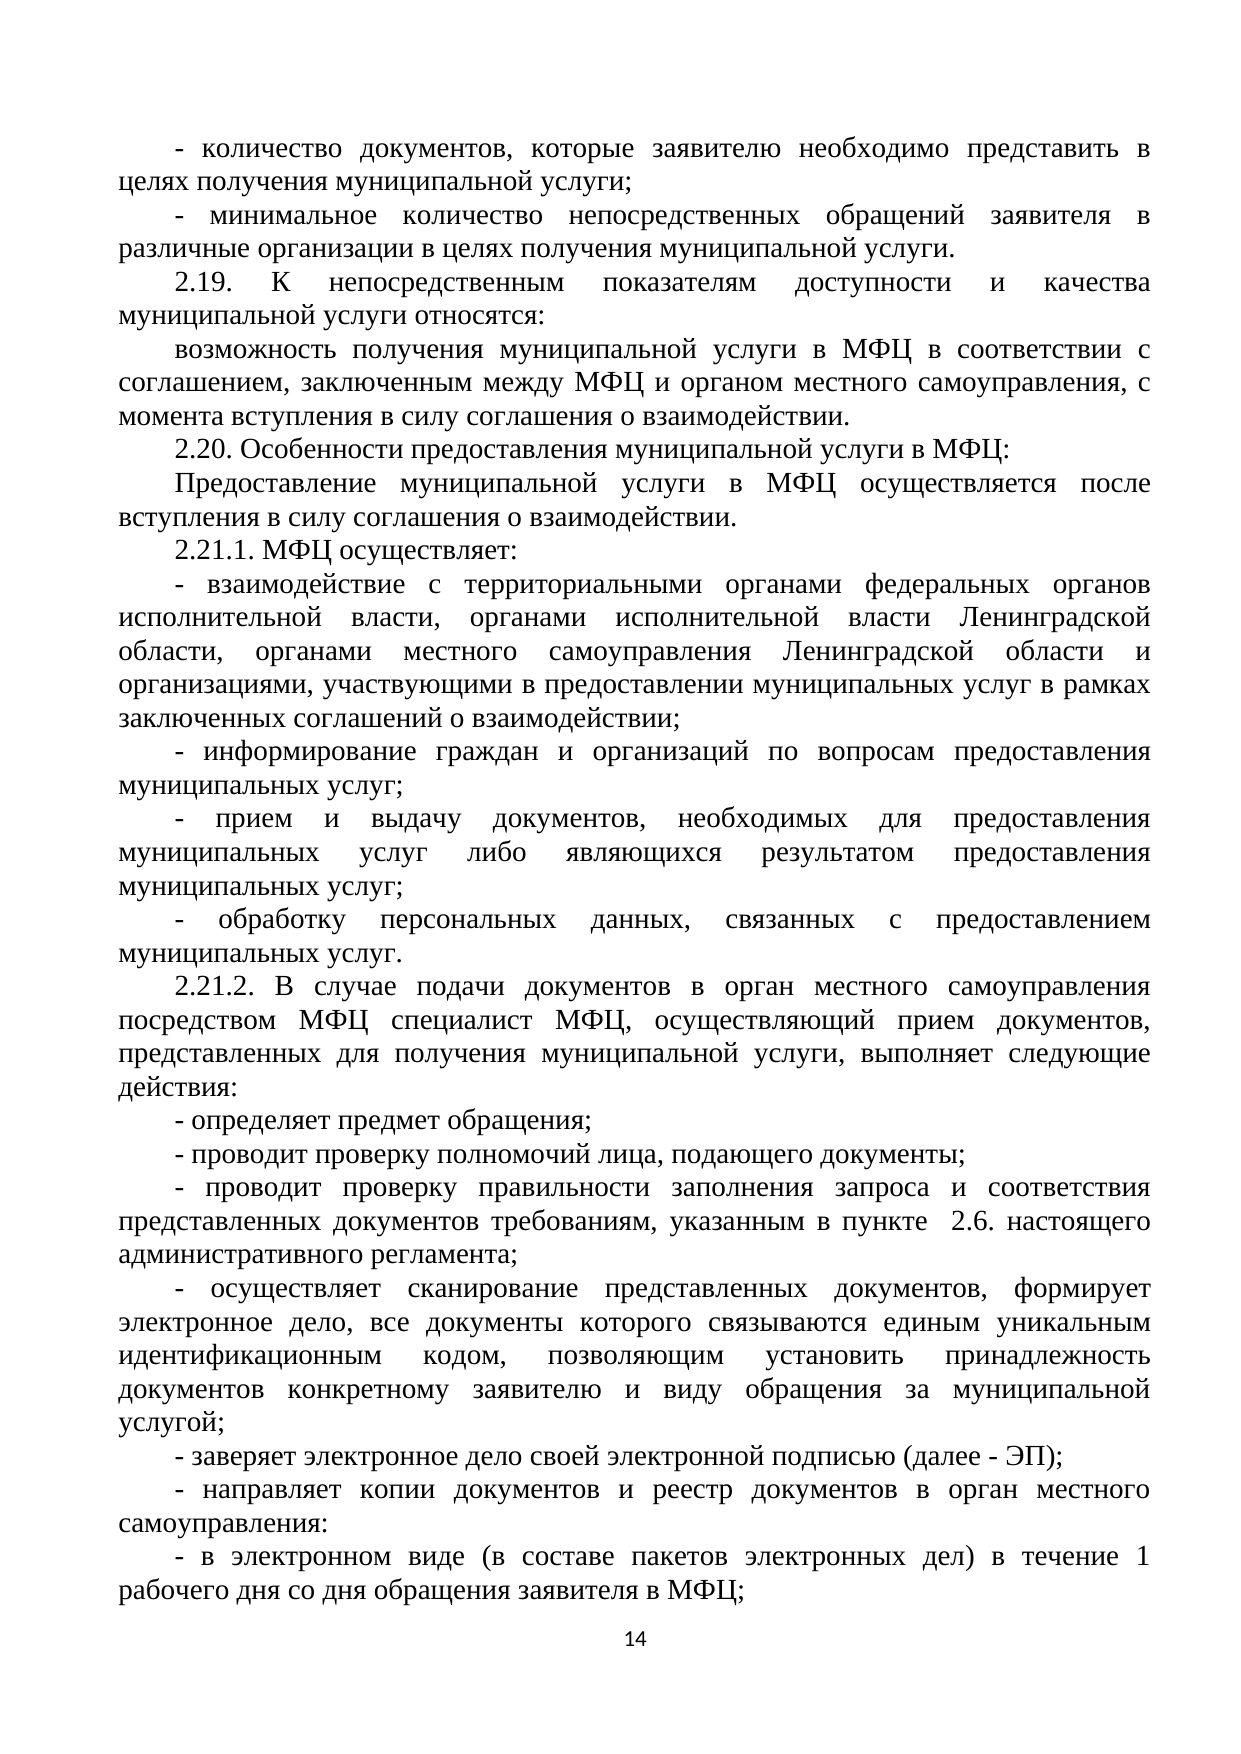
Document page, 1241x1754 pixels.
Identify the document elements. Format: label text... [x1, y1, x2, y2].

text - минимальное количество непосредственных обращений заявителя в различные организации в целях получения муниципальной услуги. [118, 197, 1152, 264]
text - заверяет электронное дело своей электронной подписью (далее - ЭП); [118, 1438, 1152, 1471]
text - количество документов, которые заявителю необходимо представить в целях получения муниципальной услуги; [118, 130, 1152, 197]
text - направляет копии документов и реестр документов в орган местного самоуправления: [118, 1471, 1152, 1538]
text Предоставление муниципальной услуги в МФЦ осуществляется после вступления в силу соглашения о взаимодействии. [118, 465, 1152, 532]
text - осуществляет сканирование представленных документов, формирует электронное дело, все документы которого связываются единым уникальным идентификационным кодом, позволяющим установить принадлежность документов конкретному заявителю и виду обращения за муниципальной услугой; [118, 1270, 1152, 1438]
text - прием и выдачу документов, необходимых для предоставления муниципальных услуг либо являющихся результатом предоставления муниципальных услуг; [118, 801, 1152, 901]
text 2.20. Особенности предоставления муниципальной услуги в МФЦ: [118, 432, 1152, 465]
text - в электронном виде (в составе пакетов электронных дел) в течение 1 рабочего дня со дня обращения заявителя в МФЦ; [118, 1538, 1152, 1606]
text 2.21.2. В случае подачи документов в орган местного самоуправления посредством МФЦ специалист МФЦ, осуществляющий прием документов, представленных для получения муниципальной услуги, выполняет следующие действия: [118, 968, 1152, 1102]
text 2.19. К непосредственным показателям доступности и качества муниципальной услуги относятся: [118, 264, 1152, 331]
text возможность получения муниципальной услуги в МФЦ в соответствии с соглашением, заключенным между МФЦ и органом местного самоуправления, с момента вступления в силу соглашения о взаимодействии. [118, 331, 1152, 432]
text - определяет предмет обращения; [118, 1102, 1152, 1136]
text - обработку персональных данных, связанных с предоставлением муниципальных услуг. [118, 901, 1152, 968]
text - взаимодействие с территориальными органами федеральных органов исполнительной власти, органами исполнительной власти Ленинградской области, органами местного самоуправления Ленинградской области и организациями, участвующими в предоставлении муниципальных услуг в рамках заключенных соглашений о взаимодействии; [118, 566, 1152, 733]
text - проводит проверку правильности заполнения запроса и соответствия представленных документов требованиям, указанным в пункте 2.6. настоящего административного регламента; [118, 1169, 1152, 1270]
text 2.21.1. МФЦ осуществляет: [118, 532, 1152, 566]
text - проводит проверку полномочий лица, подающего документы; [118, 1136, 1152, 1169]
text - информирование граждан и организаций по вопросам предоставления муниципальных услуг; [118, 733, 1152, 801]
